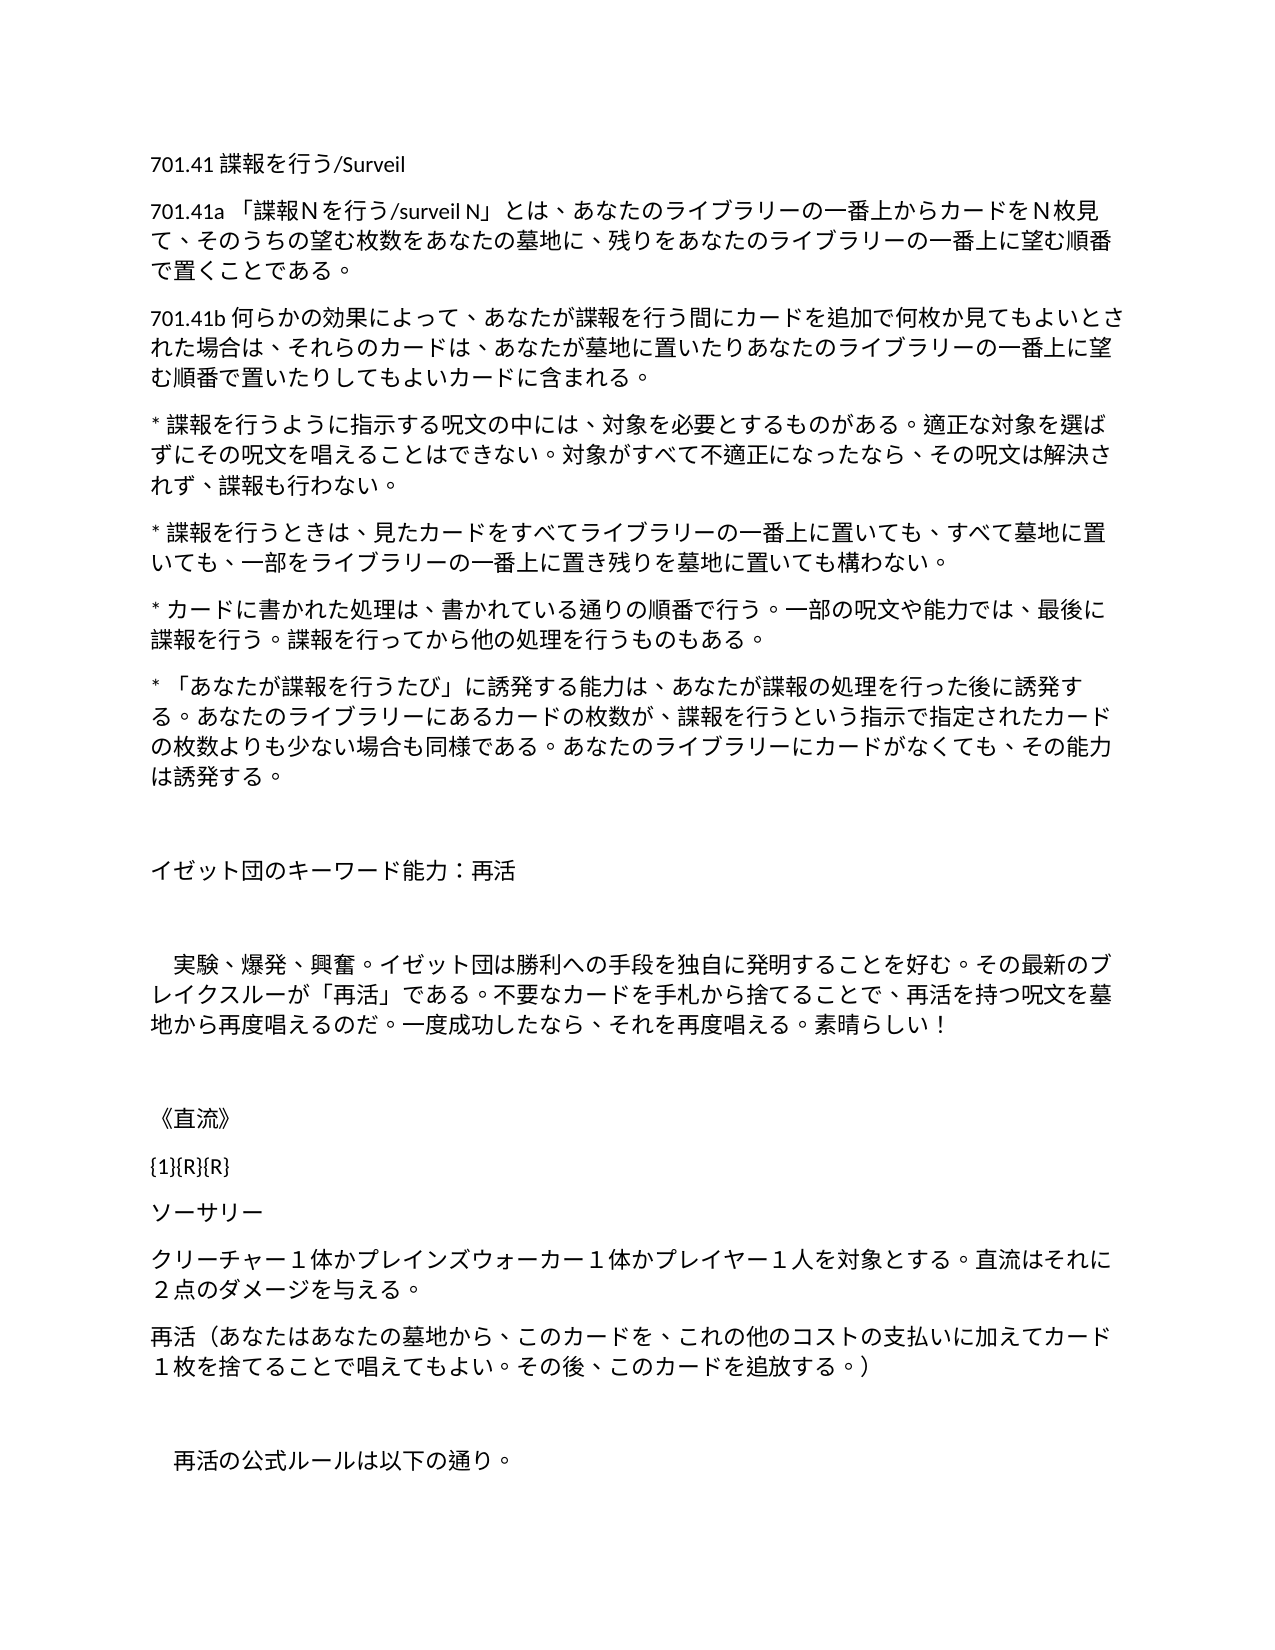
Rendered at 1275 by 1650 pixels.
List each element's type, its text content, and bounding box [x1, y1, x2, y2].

text 701.41b 何らかの効果によって、あなたが諜報を行う間にカードを追加で何枚か見てもよいとされた場合は、それらのカードは、あなたが墓地に置いたりあなたのライブラリーの一番上に望む順番で置いたりしてもよいカードに含まれる。 [150, 304, 1125, 393]
text クリーチャー１体かプレインズウォーカー１体かプレイヤー１人を対象とする。直流はそれに２点のダメージを与える。 [150, 1246, 1125, 1304]
text 701.41a 「諜報Ｎを行う/surveil N」とは、あなたのライブラリーの一番上からカードをＮ枚見て、そのうちの望む枚数をあなたの墓地に、残りをあなたのライブラリーの一番上に望む順番で置くことである。 [150, 197, 1125, 285]
text 再活の公式ルールは以下の通り。 [150, 1447, 1125, 1475]
text * 「あなたが諜報を行うたび」に誘発する能力は、あなたが諜報の処理を行った後に誘発する。あなたのライブラリーにあるカードの枚数が、諜報を行うという指示で指定されたカードの枚数よりも少ない場合も同様である。あなたのライブラリーにカードがなくても、その能力は誘発する。 [150, 673, 1125, 792]
text * カードに書かれた処理は、書かれている通りの順番で行う。一部の呪文や能力では、最後に諜報を行う。諜報を行ってから他の処理を行うものもある。 [150, 596, 1125, 654]
text * 諜報を行うように指示する呪文の中には、対象を必要とするものがある。適正な対象を選ばずにその呪文を唱えることはできない。対象がすべて不適正になったなら、その呪文は解決されず、諜報も行わない。 [150, 411, 1125, 500]
text ソーサリー [150, 1199, 1125, 1227]
text * 諜報を行うときは、見たカードをすべてライブラリーの一番上に置いても、すべて墓地に置いても、一部をライブラリーの一番上に置き残りを墓地に置いても構わない。 [150, 519, 1125, 577]
text 701.41 諜報を行う/Surveil [150, 150, 1125, 178]
text イゼット団のキーワード能力：再活 [150, 857, 1125, 885]
text {1}{R}{R} [150, 1152, 1125, 1180]
text 再活（あなたはあなたの墓地から、このカードを、これの他のコストの支払いに加えてカード１枚を捨てることで唱えてもよい。その後、このカードを追放する。） [150, 1323, 1125, 1381]
text 実験、爆発、興奮。イゼット団は勝利への手段を独自に発明することを好む。その最新のブレイクスルーが「再活」である。不要なカードを手札から捨てることで、再活を持つ呪文を墓地から再度唱えるのだ。一度成功したなら、それを再度唱える。素晴らしい！ [150, 951, 1125, 1039]
text 《直流》 [150, 1105, 1125, 1133]
